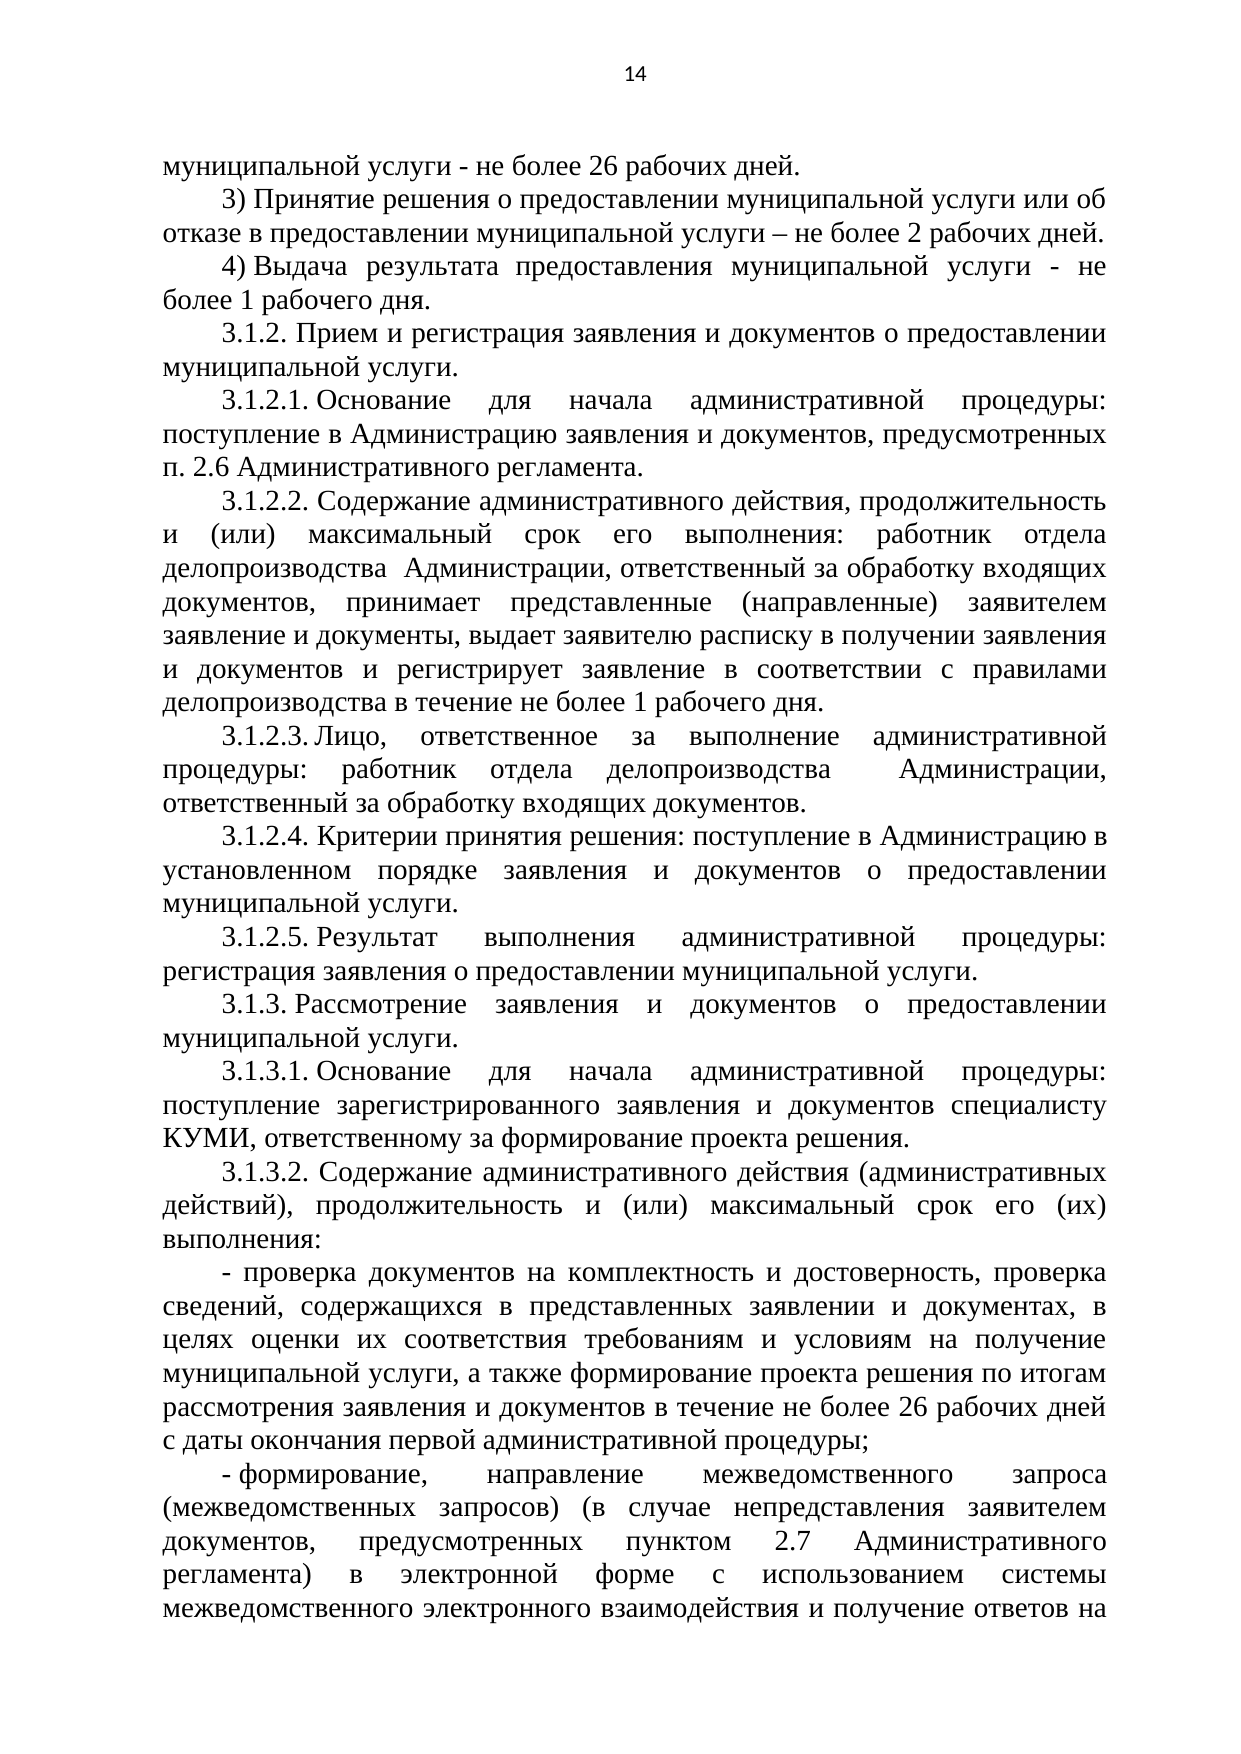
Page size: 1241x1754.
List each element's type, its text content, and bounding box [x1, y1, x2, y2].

text 4) Выдача результата предоставления муниципальной услуги - не более 1 рабочего дня. [162, 248, 1107, 315]
text 3.1.3. Рассмотрение заявления и документов о предоставлении муниципальной услуги. [162, 986, 1107, 1053]
text 3.1.3.1. Основание для начала административной процедуры: поступление зарегистрированного заявления и документов специалисту КУМИ, ответственному за формирование проекта решения. [162, 1053, 1107, 1154]
text 3.1.2.4. Критерии принятия решения: поступление в Администрацию в установленном порядке заявления и документов о предоставлении муниципальной услуги. [162, 818, 1107, 919]
text 3.1.3.2. Содержание административного действия (административных действий), продолжительность и (или) максимальный срок его (их) выполнения: [162, 1154, 1107, 1254]
text 3.1.2.2. Содержание административного действия, продолжительность и (или) максимальный срок его выполнения: работник отдела делопроизводства Администрации, ответственный за обработку входящих документов, принимает представленные (направленные) заявителем заявление и документы, выдает заявителю расписку в получении заявления и документов и регистрирует заявление в соответствии с правилами делопроизводства в течение не более 1 рабочего дня. [162, 483, 1107, 718]
text 3.1.2.5. Результат выполнения административной процедуры: регистрация заявления о предоставлении муниципальной услуги. [162, 919, 1107, 986]
text 3.1.2.1. Основание для начала административной процедуры: поступление в Администрацию заявления и документов, предусмотренных п. 2.6 Административного регламента. [162, 382, 1107, 483]
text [162, 1456, 1107, 1623]
text - проверка документов на комплектность и достоверность, проверка сведений, содержащихся в представленных заявлении и документах, в целях оценки их соответствия требованиям и условиям на получение муниципальной услуги, а также формирование проекта решения по итогам рассмотрения заявления и документов в течение не более 26 рабочих дней с даты окончания первой административной процедуры; [162, 1254, 1107, 1456]
text 3.1.2.3. Лицо, ответственное за выполнение административной процедуры: работник отдела делопроизводства Администрации, ответственный за обработку входящих документов. [162, 718, 1107, 818]
text 3) Принятие решения о предоставлении муниципальной услуги или об отказе в предоставлении муниципальной услуги – не более 2 рабочих дней. [162, 181, 1107, 248]
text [162, 148, 1107, 181]
text 3.1.2. Прием и регистрация заявления и документов о предоставлении муниципальной услуги. [162, 315, 1107, 382]
